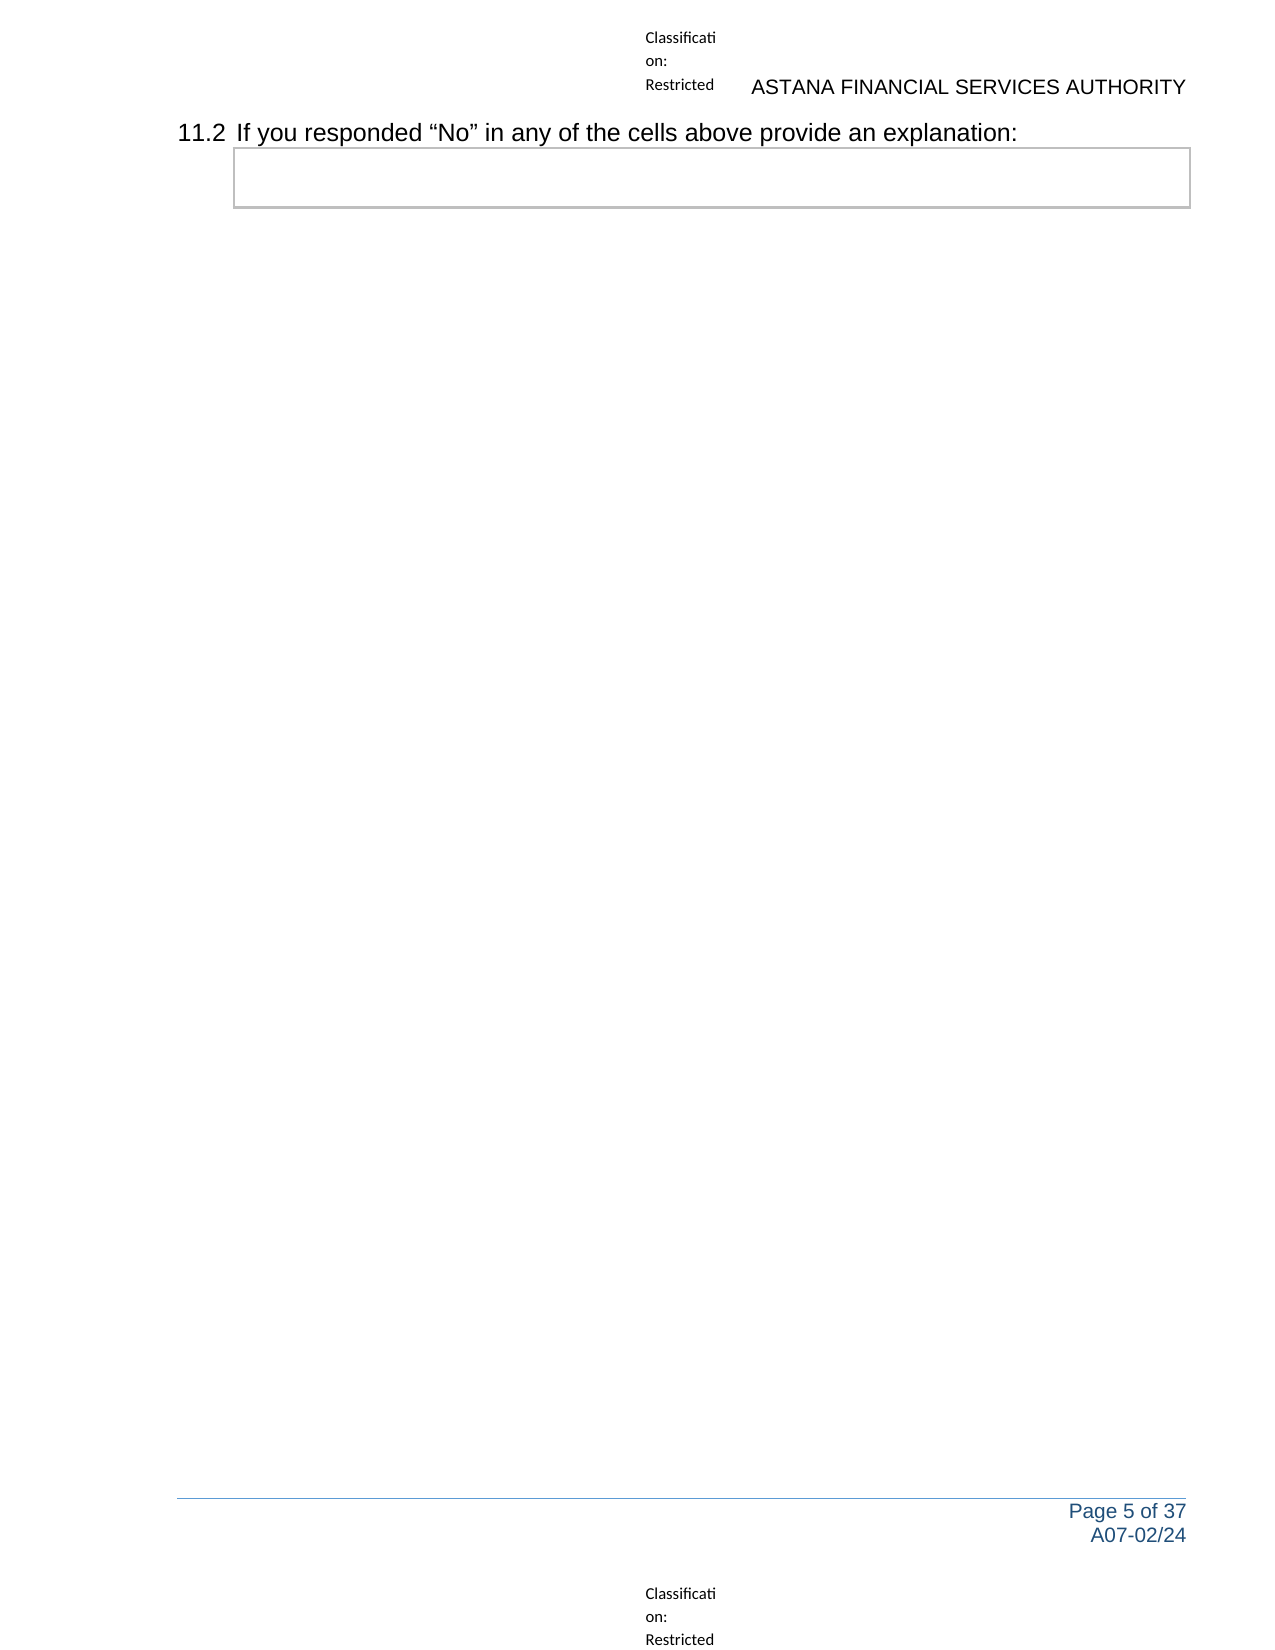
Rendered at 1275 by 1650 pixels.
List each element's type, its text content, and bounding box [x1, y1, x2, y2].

list If you responded “No” in any of the cells above provide an explanation: [177, 118, 1186, 147]
table_header [235, 149, 1189, 206]
